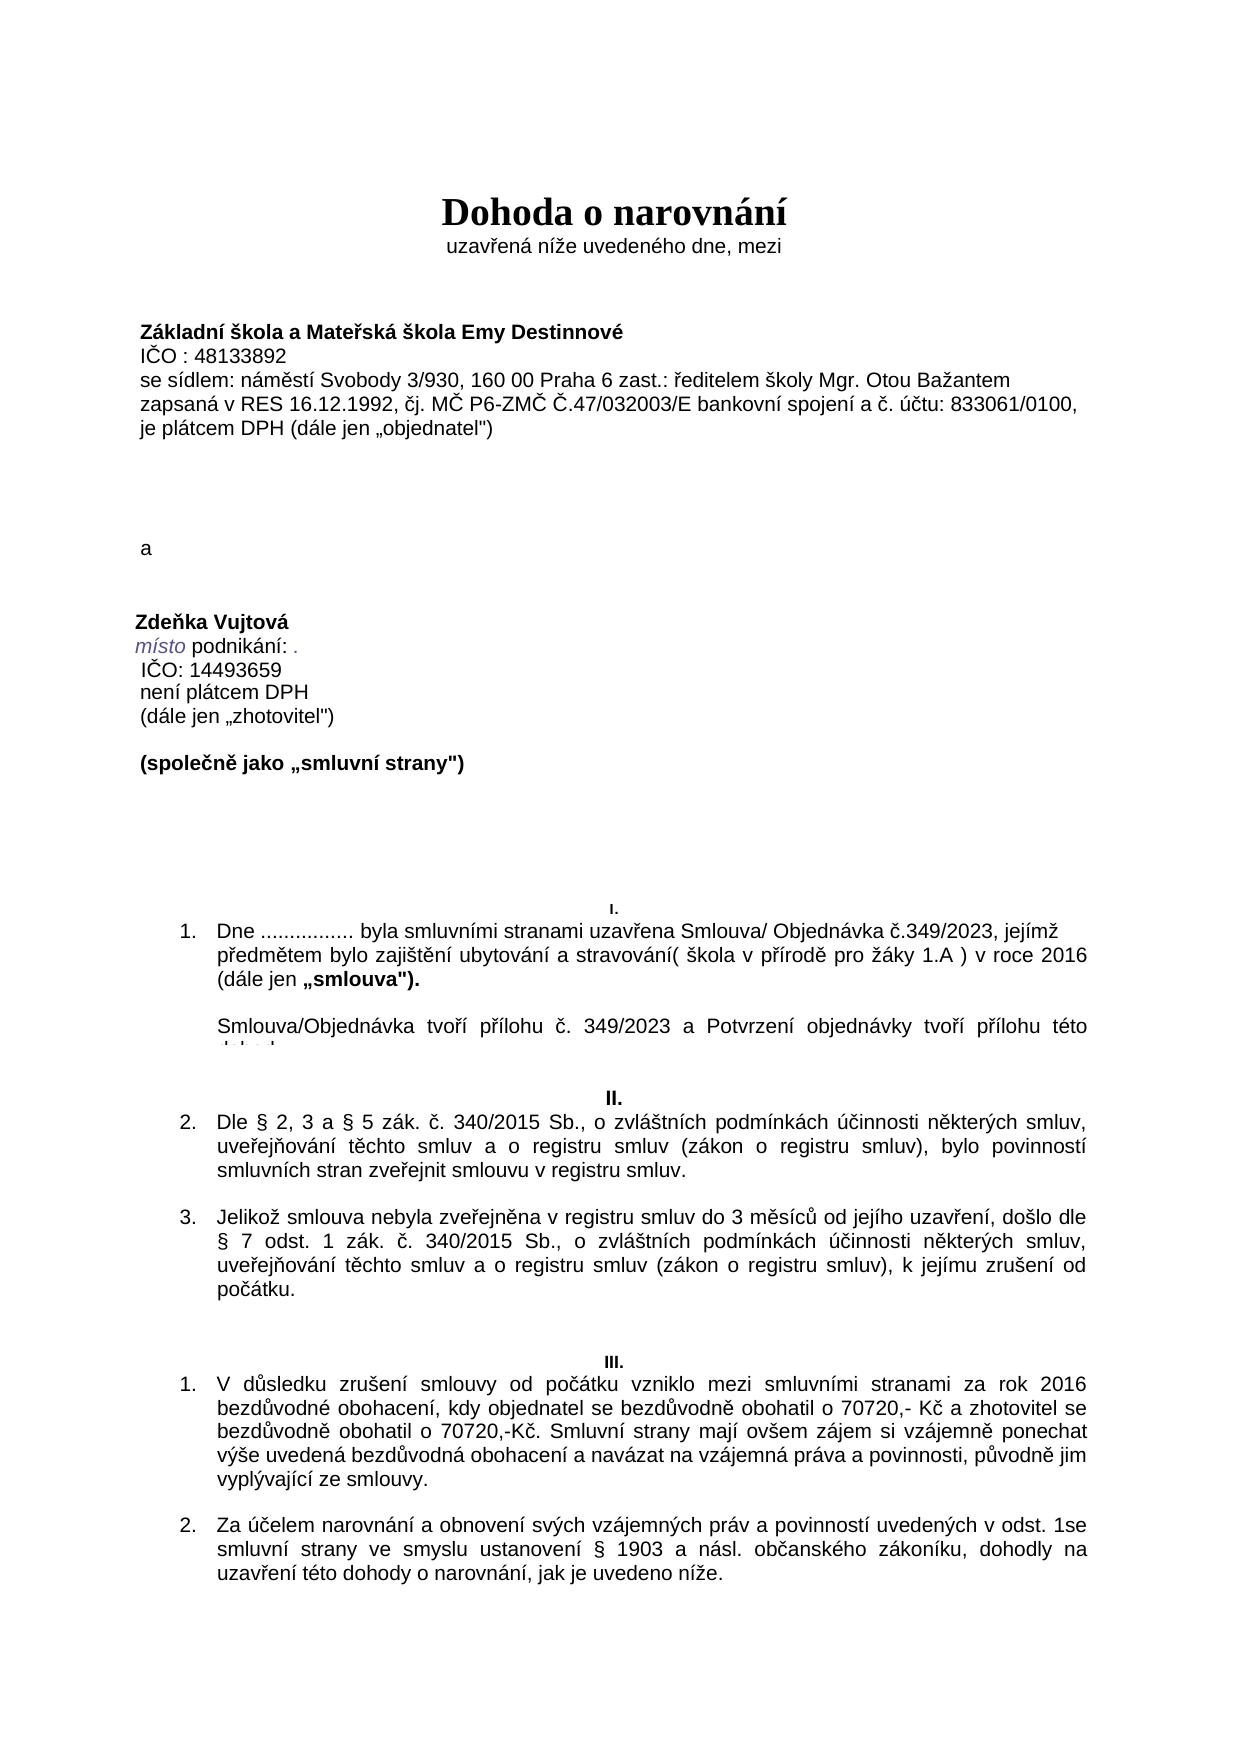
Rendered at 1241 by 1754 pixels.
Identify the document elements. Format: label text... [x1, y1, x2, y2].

text Dohoda o narovnání [140, 191, 1088, 234]
text není plátcem DPH (dále jen „zhotovitel") [140, 680, 1088, 728]
text I. [140, 896, 1088, 919]
list V důsledku zrušení smlouvy od počátku vzniklo mezi smluvními stranami za rok 2016 bezdůvodné obohacení, kdy objednatel se bezdůvodně obohatil o 70720,- Kč a zhotovitel se bezdůvodně obohatil o 70720,-Kč. Smluvní strany mají ovšem zájem si vzájemně ponechat výše uvedená bezdůvodná obohacení a navázat na vzájemná práva a povinnosti, původně jim vyplývající ze smlouvy. [179, 1373, 1088, 1491]
text uzavřená níže uvedeného dne, mezi [140, 234, 1088, 258]
list Jelikož smlouva nebyla zveřejněna v registru smluv do 3 měsíců od jejího uzavření, došlo dle § 7 odst. 1 zák. č. 340/2015 Sb., o zvláštních podmínkách účinnosti některých smluv, uveřejňování těchto smluv a o registru smluv (zákon o registru smluv), k jejímu zrušení od počátku. [179, 1205, 1088, 1301]
list Za účelem narovnání a obnovení svých vzájemných práv a povinností uvedených v odst. 1se smluvní strany ve smyslu ustanovení § 1903 a násl. občanského zákoníku, dohodly na uzavření této dohody o narovnání, jak je uvedeno níže. [179, 1513, 1088, 1585]
text Smlouva/Objednávka tvoří přílohu č. 349/2023 a Potvrzení objednávky tvoří přílohu této dohody. [217, 1015, 1088, 1045]
text (společně jako „smluvní strany") [140, 751, 1088, 775]
list Dle § 2, 3 a § 5 zák. č. 340/2015 Sb., o zvláštních podmínkách účinnosti některých smluv, uveřejňování těchto smluv a o registru smluv (zákon o registru smluv), bylo povinností smluvních stran zveřejnit smlouvu v registru smluv. [179, 1111, 1088, 1182]
text IČO : 48133892 [140, 344, 1088, 368]
text předmětem bylo zajištění ubytování a stravování( škola v přírodě pro žáky 1.A ) v roce 2016 (dále jen „smlouva"). [217, 943, 1088, 991]
text IČO: 14493659 [135, 658, 370, 682]
text místo podnikání: . [135, 634, 370, 658]
subtitle Základní škola a Mateřská škola Emy Destinnové [140, 321, 1088, 344]
list Dne byla smluvními stranami uzavřena Smlouva/ Objednávka č.349/2023, jejímž [179, 919, 1088, 943]
subtitle III. [140, 1349, 1088, 1373]
text Zdeňka Vujtová [135, 611, 370, 634]
text se sídlem: náměstí Svobody 3/930, 160 00 Praha 6 zast.: ředitelem školy Mgr. Otou Bažantem zapsaná v RES 16.12.1992, čj. MČ P6-ZMČ Č.47/032003/E bankovní spojení a č. účtu: 833061/0100, je plátcem DPH (dále jen „objednatel") [140, 368, 1088, 440]
subtitle II. [140, 1087, 1088, 1111]
